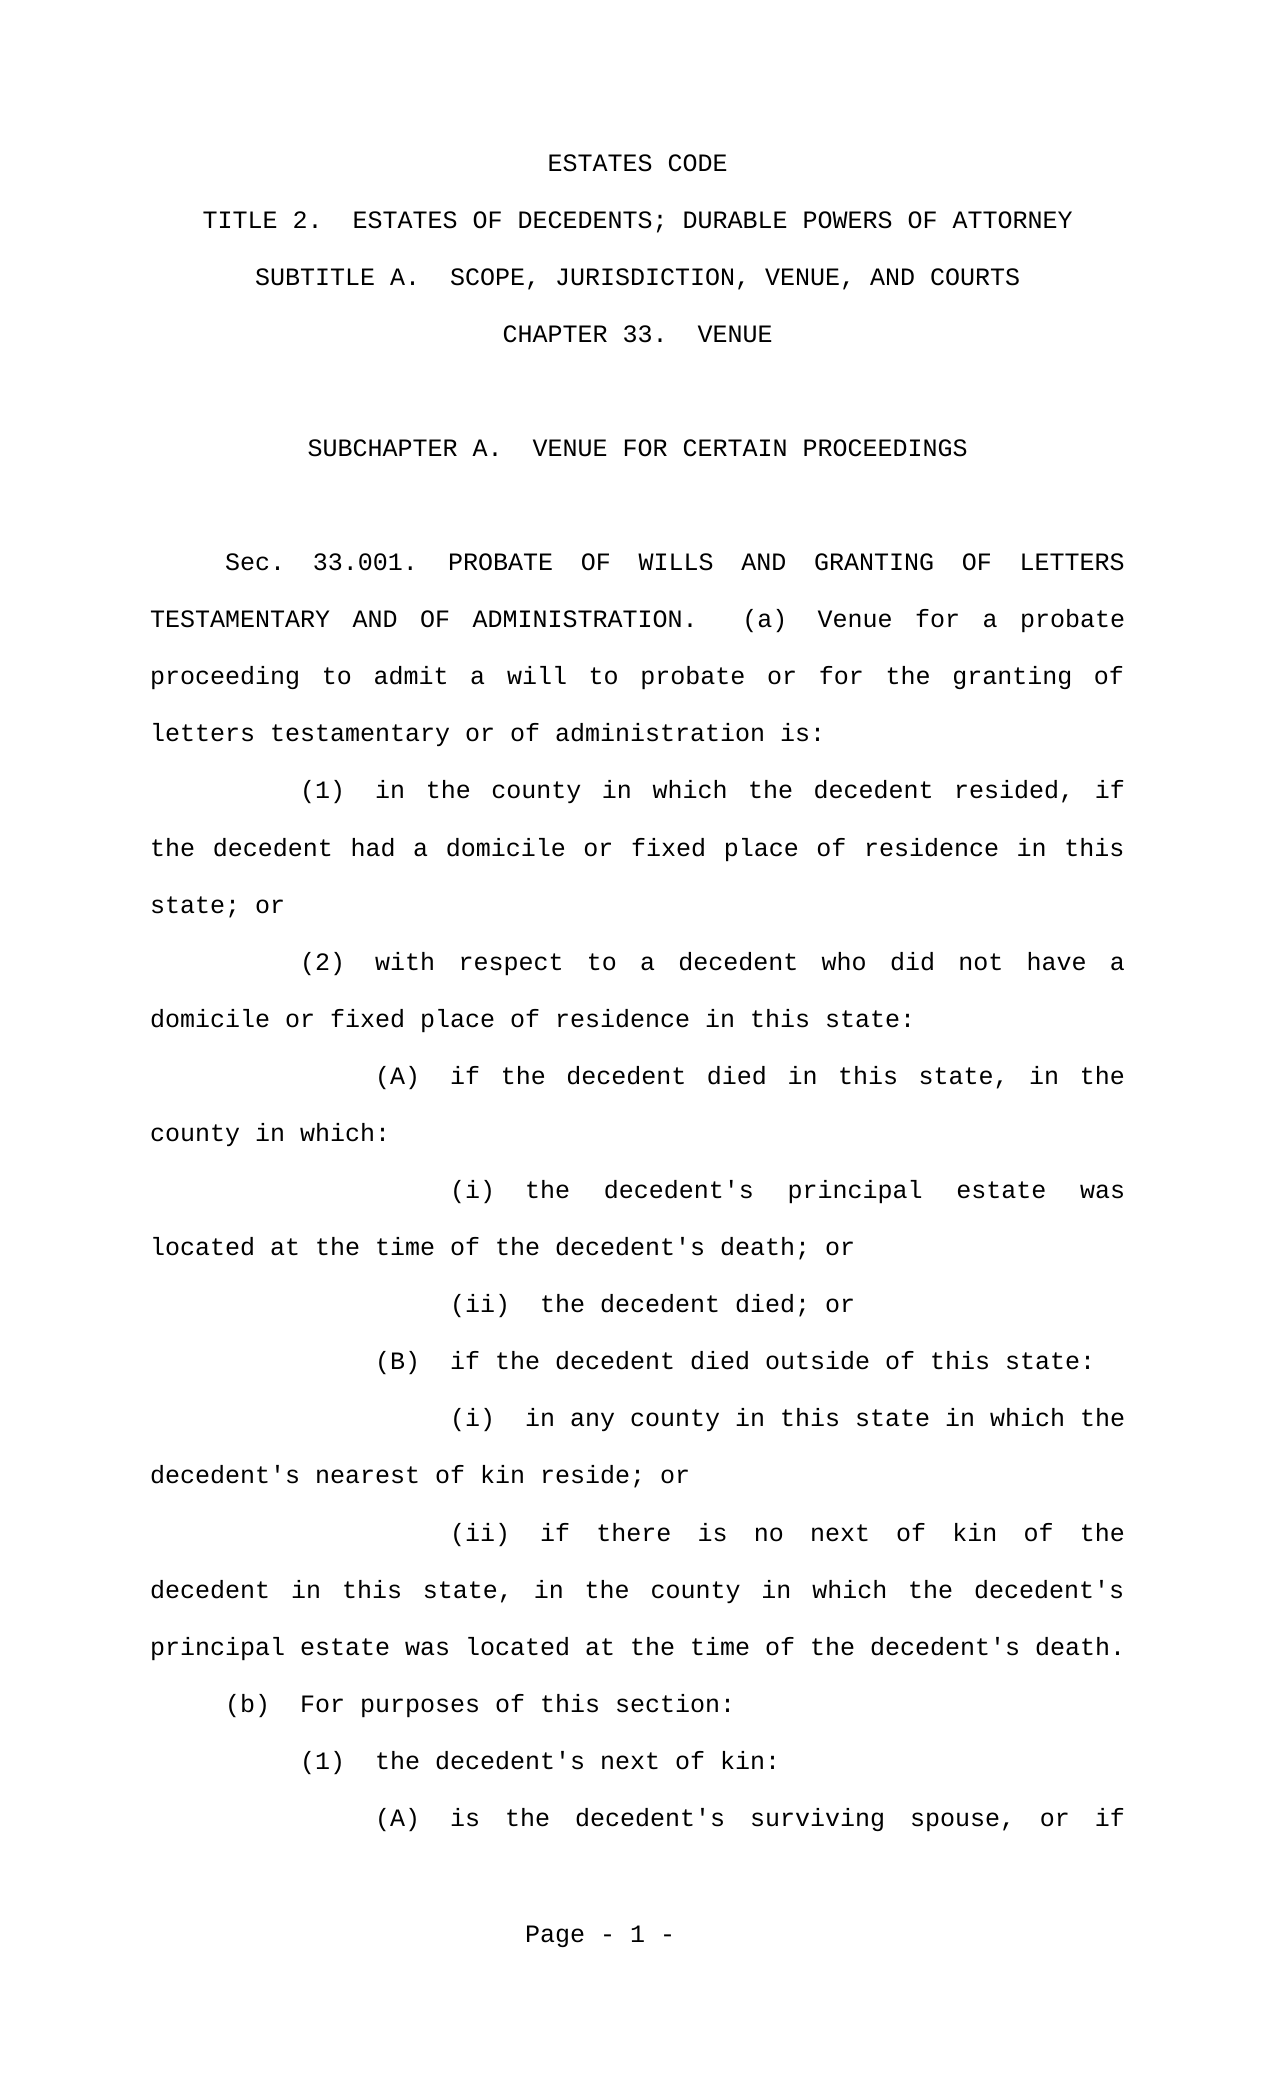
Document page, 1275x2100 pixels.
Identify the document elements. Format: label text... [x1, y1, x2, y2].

text SUBCHAPTER A. VENUE FOR CERTAIN PROCEEDINGS [150, 435, 1125, 464]
text (ii) the decedent died; or [150, 1292, 1125, 1320]
text (A) if the decedent died in this state, in the county in which: [150, 1063, 1125, 1149]
text (ii) if there is no next of kin of the decedent in this state, in the county in which the decedent's principal estate was located at the time of the decedent's death. [150, 1520, 1125, 1663]
text Sec. 33.001. PROBATE OF WILLS AND GRANTING OF LETTERS TESTAMENTARY AND OF ADMINISTRATION. (a) Venue for a probate proceeding to admit a will to probate or for the granting of letters testamentary or of administration is: [150, 549, 1125, 749]
text (i) in any county in this state in which the decedent's nearest of kin reside; or [150, 1406, 1125, 1491]
text (1) in the county in which the decedent resided, if the decedent had a domicile or fixed place of residence in this state; or [150, 778, 1125, 921]
text (B) if the decedent died outside of this state: [150, 1349, 1125, 1377]
text CHAPTER 33. VENUE [150, 321, 1125, 350]
text ESTATES CODE [150, 150, 1125, 178]
text (1) the decedent's next of kin: [150, 1748, 1125, 1777]
text (b) For purposes of this section: [150, 1691, 1125, 1720]
text TITLE 2. ESTATES OF DECEDENTS; DURABLE POWERS OF ATTORNEY [150, 207, 1125, 236]
text (i) the decedent's principal estate was located at the time of the decedent's death; or [150, 1177, 1125, 1263]
text (2) with respect to a decedent who did not have a domicile or fixed place of residence in this state: [150, 949, 1125, 1035]
text SUBTITLE A. SCOPE, JURISDICTION, VENUE, AND COURTS [150, 264, 1125, 293]
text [150, 1805, 1125, 1834]
